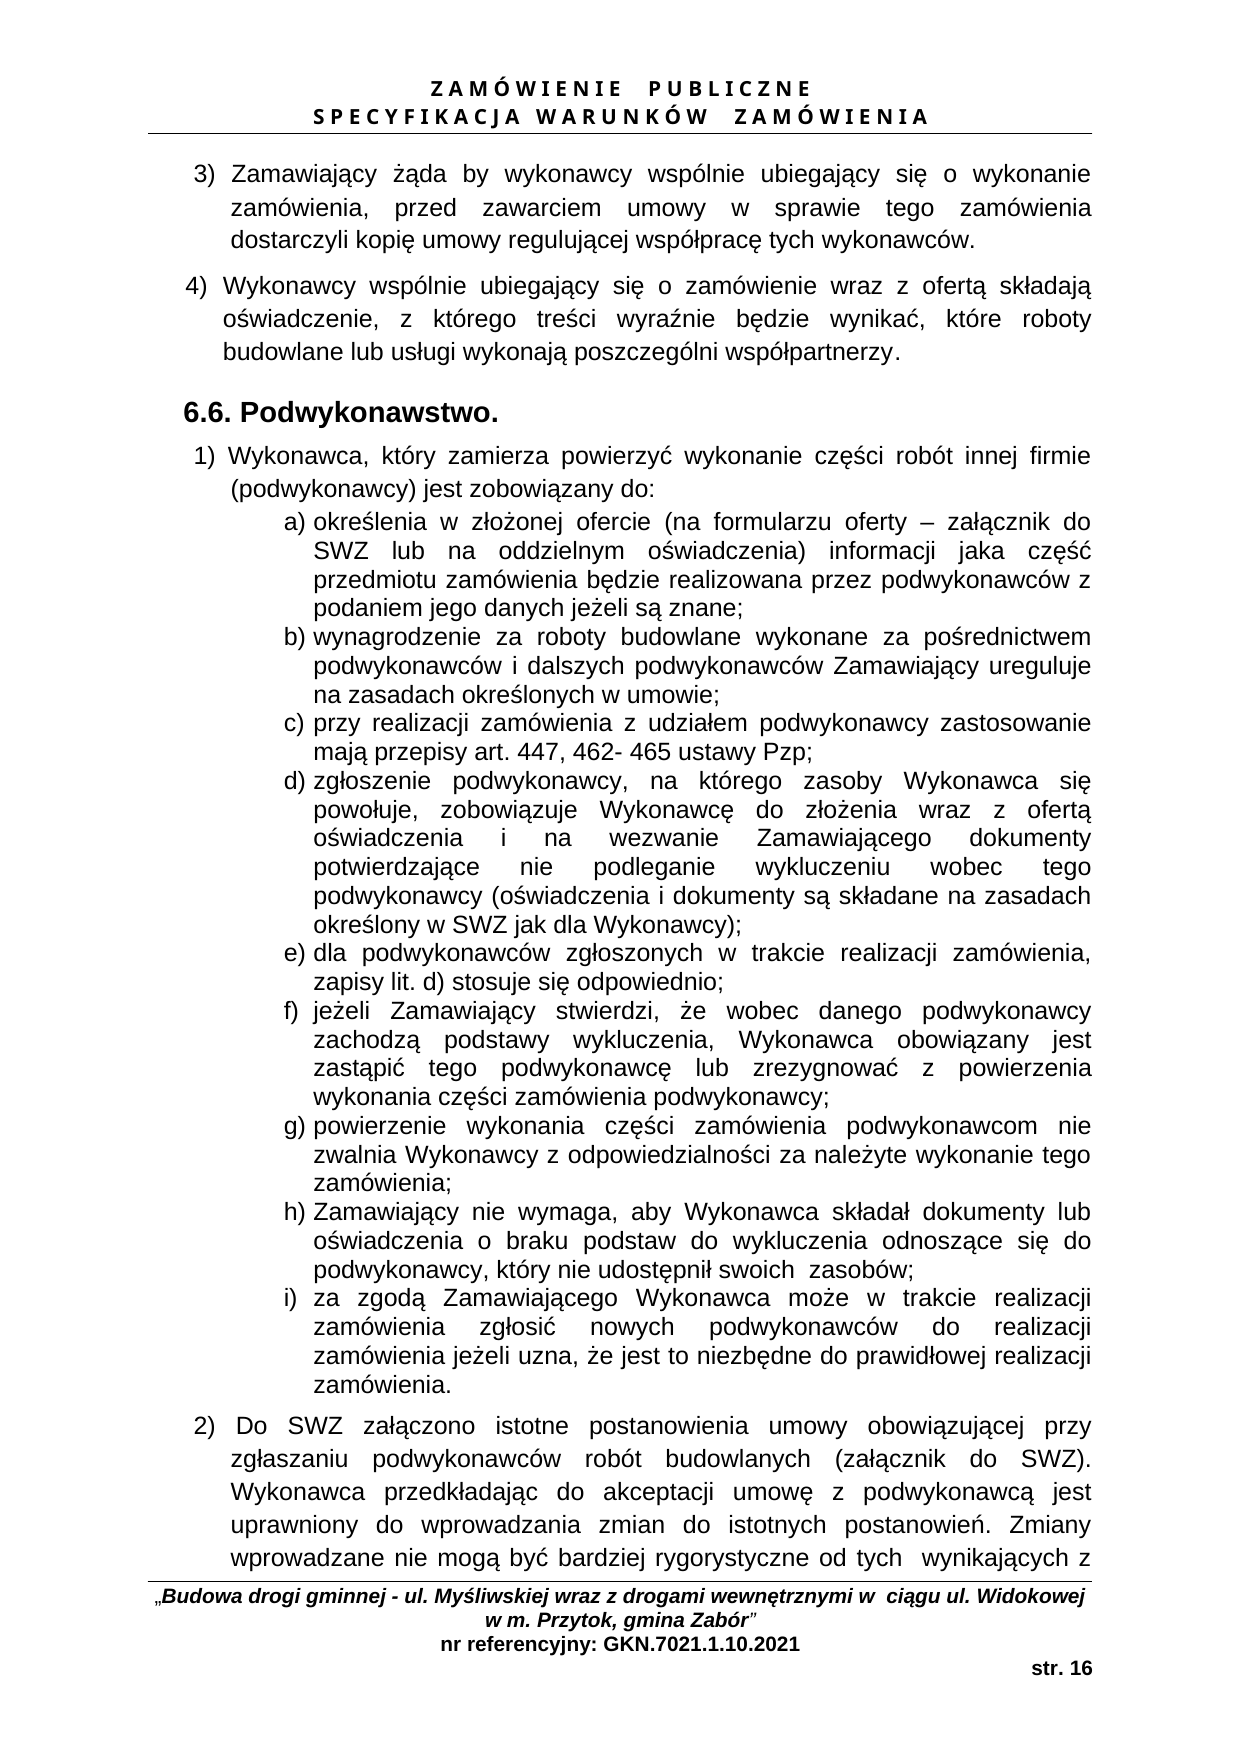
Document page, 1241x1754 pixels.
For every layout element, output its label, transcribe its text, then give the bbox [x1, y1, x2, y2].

text b) wynagrodzenie za roboty budowlane wykonane za pośrednictwem podwykonawców i dalszych podwykonawców Zamawiający ureguluje na zasadach określonych w umowie; [283, 622, 1092, 708]
text d) zgłoszenie podwykonawcy, na którego zasoby Wykonawca się powołuje, zobowiązuje Wykonawcę do złożenia wraz z ofertą oświadczenia i na wezwanie Zamawiającego dokumenty potwierdzające nie podleganie wykluczeniu wobec tego podwykonawcy (oświadczenia i dokumenty są składane na zasadach określony w SWZ jak dla Wykonawcy); [283, 766, 1092, 938]
text a) określenia w złożonej ofercie (na formularzu oferty – załącznik do SWZ lub na oddzielnym oświadczenia) informacji jaka część przedmiotu zamówienia będzie realizowana przez podwykonawców z podaniem jego danych jeżeli są znane; [283, 507, 1092, 622]
text 1) Wykonawca, który zamierza powierzyć wykonanie części robót innej firmie (podwykonawcy) jest zobowiązany do: [193, 441, 1092, 503]
list Wykonawcy wspólnie ubiegający się o zamówienie wraz z ofertą składają oświadczenie, z którego treści wyraźnie będzie wynikać, które roboty budowlane lub usługi wykonają poszczególni współpartnerzy. [185, 271, 1092, 366]
text i) za zgodą Zamawiającego Wykonawca może w trakcie realizacji zamówienia zgłosić nowych podwykonawców do realizacji zamówienia jeżeli uzna, że jest to niezbędne do prawidłowej realizacji zamówienia. [283, 1283, 1092, 1398]
text h) Zamawiający nie wymaga, aby Wykonawca składał dokumenty lub oświadczenia o braku podstaw do wykluczenia odnoszące się do podwykonawcy, który nie udostępnił swoich zasobów; [283, 1197, 1092, 1283]
text g) powierzenie wykonania części zamówienia podwykonawcom nie zwalnia Wykonawcy z odpowiedzialności za należyte wykonanie tego zamówienia; [283, 1111, 1092, 1197]
text e) dla podwykonawców zgłoszonych w trakcie realizacji zamówienia, zapisy lit. d) stosuje się odpowiednio; [283, 938, 1092, 996]
text 6.6. Podwykonawstwo. [183, 395, 1092, 429]
text c) przy realizacji zamówienia z udziałem podwykonawcy zastosowanie mają przepisy art. 447, 462- 465 ustawy Pzp; [283, 708, 1092, 766]
text 3) Zamawiający żąda by wykonawcy wspólnie ubiegający się o wykonanie zamówienia, przed zawarciem umowy w sprawie tego zamówienia dostarczyli kopię umowy regulującej współpracę tych wykonawców. [193, 159, 1092, 254]
text f) jeżeli Zamawiający stwierdzi, że wobec danego podwykonawcy zachodzą podstawy wykluczenia, Wykonawca obowiązany jest zastąpić tego podwykonawcę lub zrezygnować z powierzenia wykonania części zamówienia podwykonawcy; [283, 996, 1092, 1111]
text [193, 1411, 1092, 1572]
